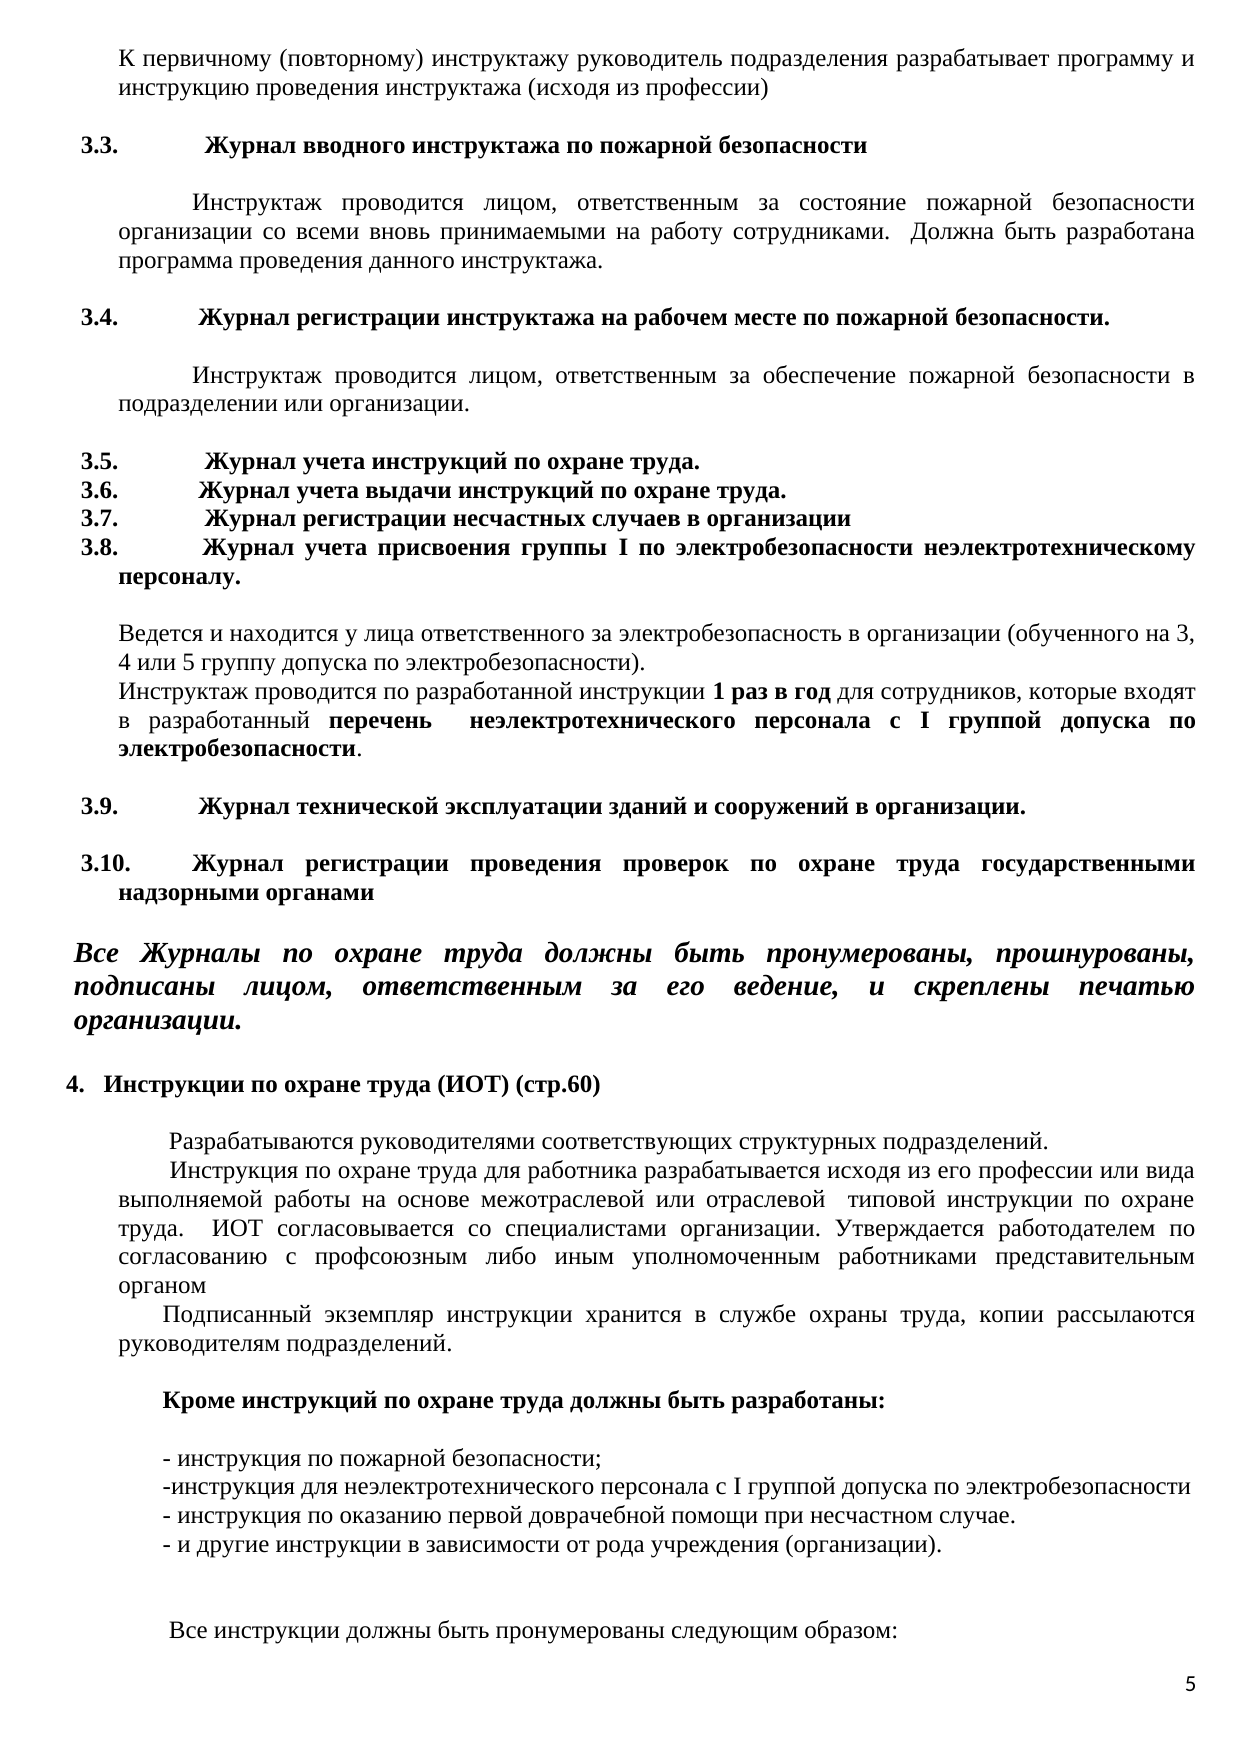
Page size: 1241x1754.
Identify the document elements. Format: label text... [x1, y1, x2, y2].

list Журнал учета инструкций по охране труда. [81, 446, 1196, 475]
list Журнал регистрации проведения проверок по охране труда государственными надзорными органами [81, 848, 1196, 906]
list - инструкция по оказанию первой доврачебной помощи при несчастном случае. [118, 1500, 1196, 1529]
list Журнал вводного инструктажа по пожарной безопасности [81, 130, 1196, 158]
list Журнал технической эксплуатации зданий и сооружений в организации. [81, 791, 1196, 820]
list Кроме инструкций по охране труда должны быть разработаны: [118, 1385, 1196, 1414]
list Инструктаж проводится лицом, ответственным за состояние пожарной безопасности организации со всеми вновь принимаемыми на работу сотрудниками. Должна быть разработана программа проведения данного инструктажа. [118, 187, 1196, 273]
list Все Журналы по охране труда должны быть пронумерованы, прошнурованы, подписаны лицом, ответственным за его ведение, и скреплены печатью организации. [74, 935, 1196, 1035]
list Инструктаж проводится лицом, ответственным за обеспечение пожарной безопасности в подразделении или организации. [118, 360, 1196, 417]
list Журнал регистрации инструктажа на рабочем месте по пожарной безопасности. [81, 302, 1196, 331]
list Инструктаж проводится по разработанной инструкции 1 раз в год для сотрудников, которые входят в разработанный перечень неэлектротехнического персонала с I группой допуска по электробезопасности. [118, 676, 1196, 762]
text Подписанный экземпляр инструкции хранится в службе охраны труда, копии рассылаются руководителям подразделений. [118, 1299, 1196, 1356]
list К первичному (повторному) инструктажу руководитель подразделения разрабатывает программу и инструкцию проведения инструктажа (исходя из профессии) [118, 43, 1196, 101]
list - и другие инструкции в зависимости от рода учреждения (организации). [118, 1529, 1196, 1558]
text Инструкция по охране труда для работника разрабатывается исходя из его профессии или вида выполняемой работы на основе межотраслевой или отраслевой типовой инструкции по охране труда. ИОТ согласовывается со специалистами организации. Утверждается работодателем по согласованию с профсоюзным либо иным уполномоченным работниками представительным органом [118, 1155, 1196, 1299]
list -инструкция для неэлектротехнического персонала с I группой допуска по электробезопасности [118, 1471, 1196, 1500]
list Все инструкции должны быть пронумерованы следующим образом: [118, 1615, 1196, 1644]
list Инструкции по охране труда (ИОТ) (стр.60) [66, 1069, 1196, 1098]
list Журнал учета выдачи инструкций по охране труда. [81, 475, 1196, 503]
list Журнал учета присвоения группы I по электробезопасности неэлектротехническому персоналу. [81, 532, 1196, 590]
text Разрабатываются руководителями соответствующих структурных подразделений. [118, 1126, 1196, 1155]
list Журнал регистрации несчастных случаев в организации [81, 503, 1196, 532]
list - инструкция по пожарной безопасности; [118, 1443, 1196, 1471]
list Ведется и находится у лица ответственного за электробезопасность в организации (обученного на 3, 4 или 5 группу допуска по электробезопасности). [118, 618, 1196, 676]
